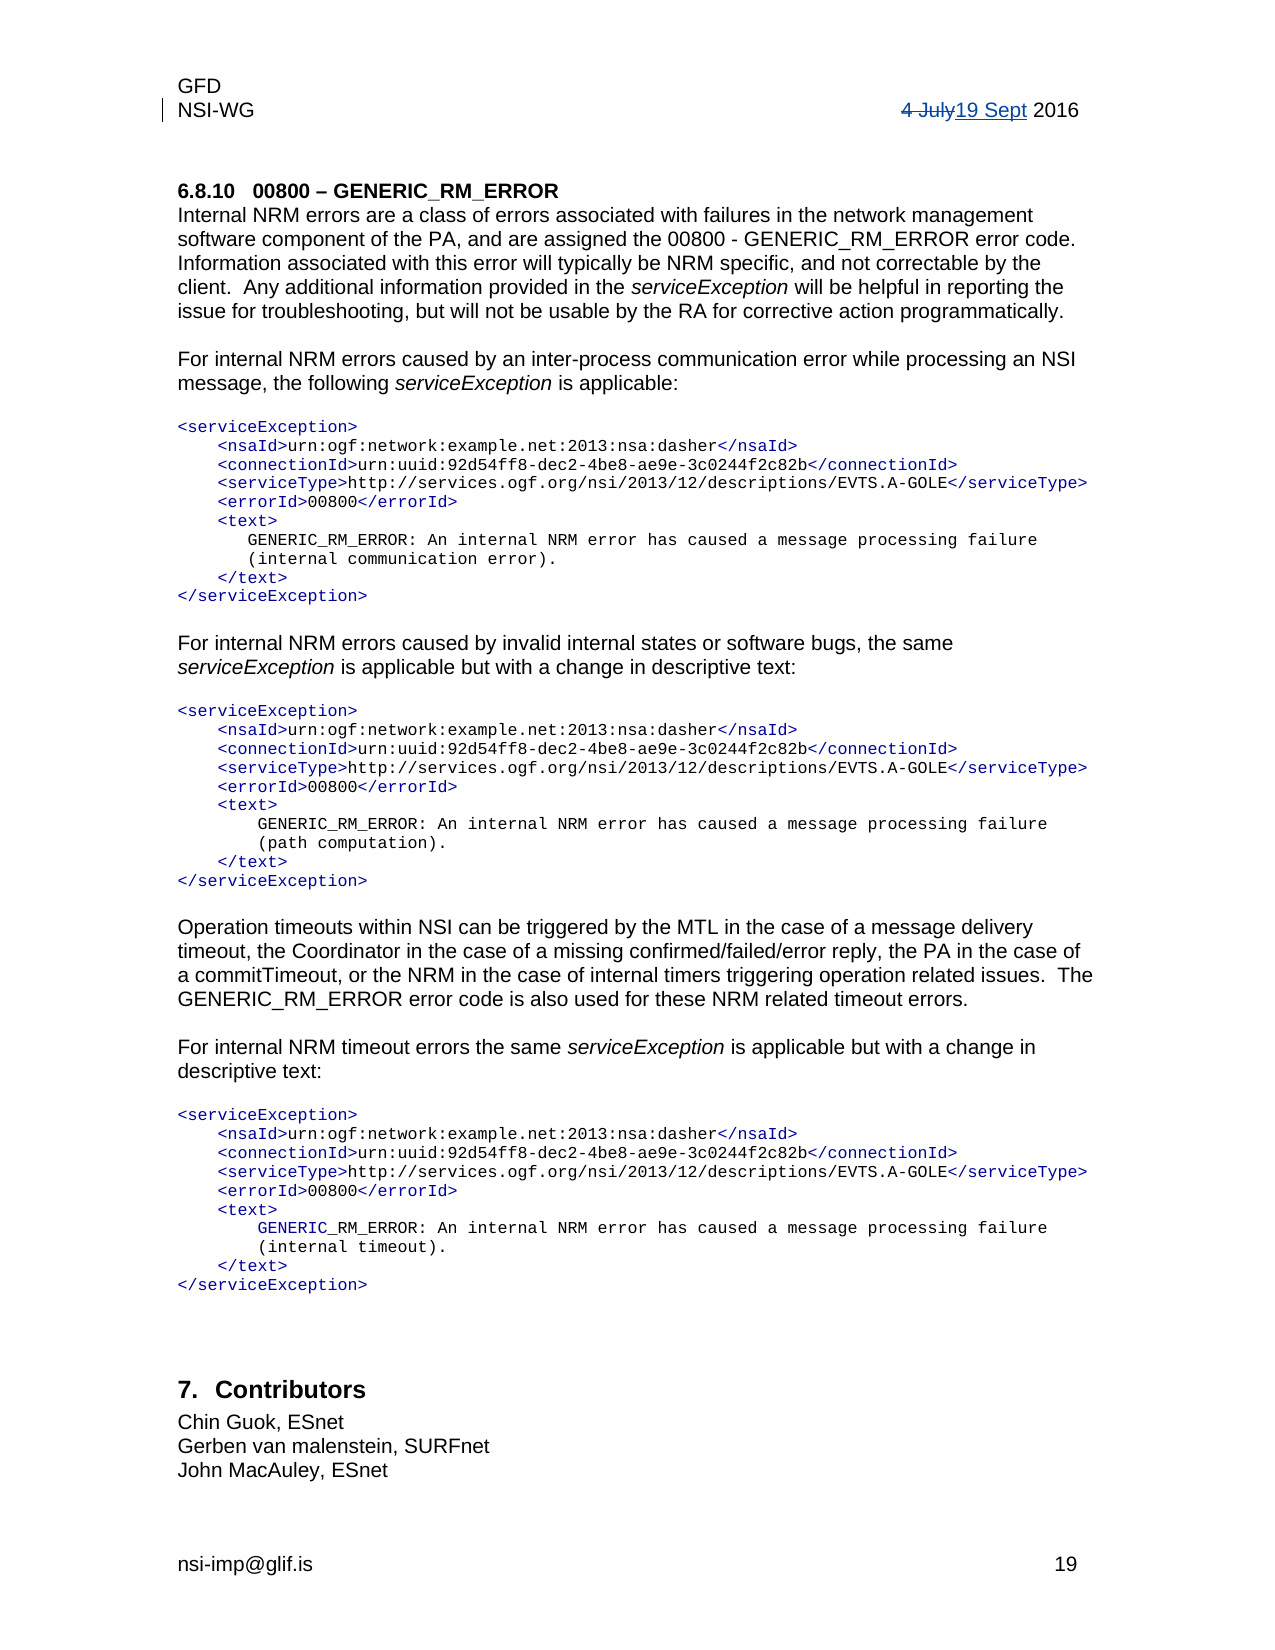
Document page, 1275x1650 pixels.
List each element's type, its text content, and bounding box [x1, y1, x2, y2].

text Chin Guok, ESnet [177, 1410, 1098, 1434]
text </text> </serviceException> [177, 853, 1098, 891]
text <serviceException> <nsaId>urn:ogf:network:example.net:2013:nsa:dasher</nsaId> <connectionId>urn:uuid:92d54ff8-dec2-4be8-ae9e-3c0244f2c82b</connectionId> <serviceType>http://services.ogf.org/nsi/2013/12/descriptions/EVTS.A-GOLE</serviceType> <errorId>00800</errorId> <text> [177, 418, 1098, 531]
text John MacAuley, ESnet [177, 1458, 1098, 1482]
text GENERIC_RM_ERROR: An internal NRM error has caused a message processing failure [177, 1220, 1098, 1239]
text Operation timeouts within NSI can be triggered by the MTL in the case of a message delivery timeout, the Coordinator in the case of a missing confirmed/failed/error reply, the PA in the case of a commitTimeout, or the NRM in the case of internal timers triggering operation related issues. The GENERIC_RM_ERROR error code is also used for these NRM related timeout errors. [177, 915, 1098, 1011]
text </text> </serviceException> [177, 569, 1098, 607]
text </text> </serviceException> [177, 1258, 1098, 1295]
text <serviceException> <nsaId>urn:ogf:network:example.net:2013:nsa:dasher</nsaId> <connectionId>urn:uuid:92d54ff8-dec2-4be8-ae9e-3c0244f2c82b</connectionId> <serviceType>http://services.ogf.org/nsi/2013/12/descriptions/EVTS.A-GOLE</serviceType> <errorId>00800</errorId> <text> [177, 1107, 1098, 1220]
text <serviceException> <nsaId>urn:ogf:network:example.net:2013:nsa:dasher</nsaId> <connectionId>urn:uuid:92d54ff8-dec2-4be8-ae9e-3c0244f2c82b</connectionId> <serviceType>http://services.ogf.org/nsi/2013/12/descriptions/EVTS.A-GOLE</serviceType> <errorId>00800</errorId> <text> [177, 703, 1098, 816]
text GENERIC_RM_ERROR: An internal NRM error has caused a message processing failure [177, 531, 1098, 550]
text (path computation). [177, 835, 1098, 853]
subtitle Contributors [177, 1375, 1098, 1403]
text (internal timeout). [177, 1239, 1098, 1258]
text Internal NRM errors are a class of errors associated with failures in the network management software component of the PA, and are assigned the 00800 - GENERIC_RM_ERROR error code. Information associated with this error will typically be NRM specific, and not correctable by the client. Any additional information provided in the serviceException will be helpful in reporting the issue for troubleshooting, but will not be usable by the RA for corrective action programmatically. [177, 203, 1098, 322]
subtitle 00800 – GENERIC_RM_ERROR [177, 179, 1098, 203]
text (internal communication error). [177, 550, 1098, 569]
text For internal NRM errors caused by invalid internal states or software bugs, the same serviceException is applicable but with a change in descriptive text: [177, 631, 1098, 679]
text For internal NRM timeout errors the same serviceException is applicable but with a change in descriptive text: [177, 1035, 1098, 1083]
text For internal NRM errors caused by an inter-process communication error while processing an NSI message, the following serviceException is applicable: [177, 346, 1098, 394]
text GENERIC_RM_ERROR: An internal NRM error has caused a message processing failure [177, 816, 1098, 835]
text Gerben van malenstein, SURFnet [177, 1434, 1098, 1458]
